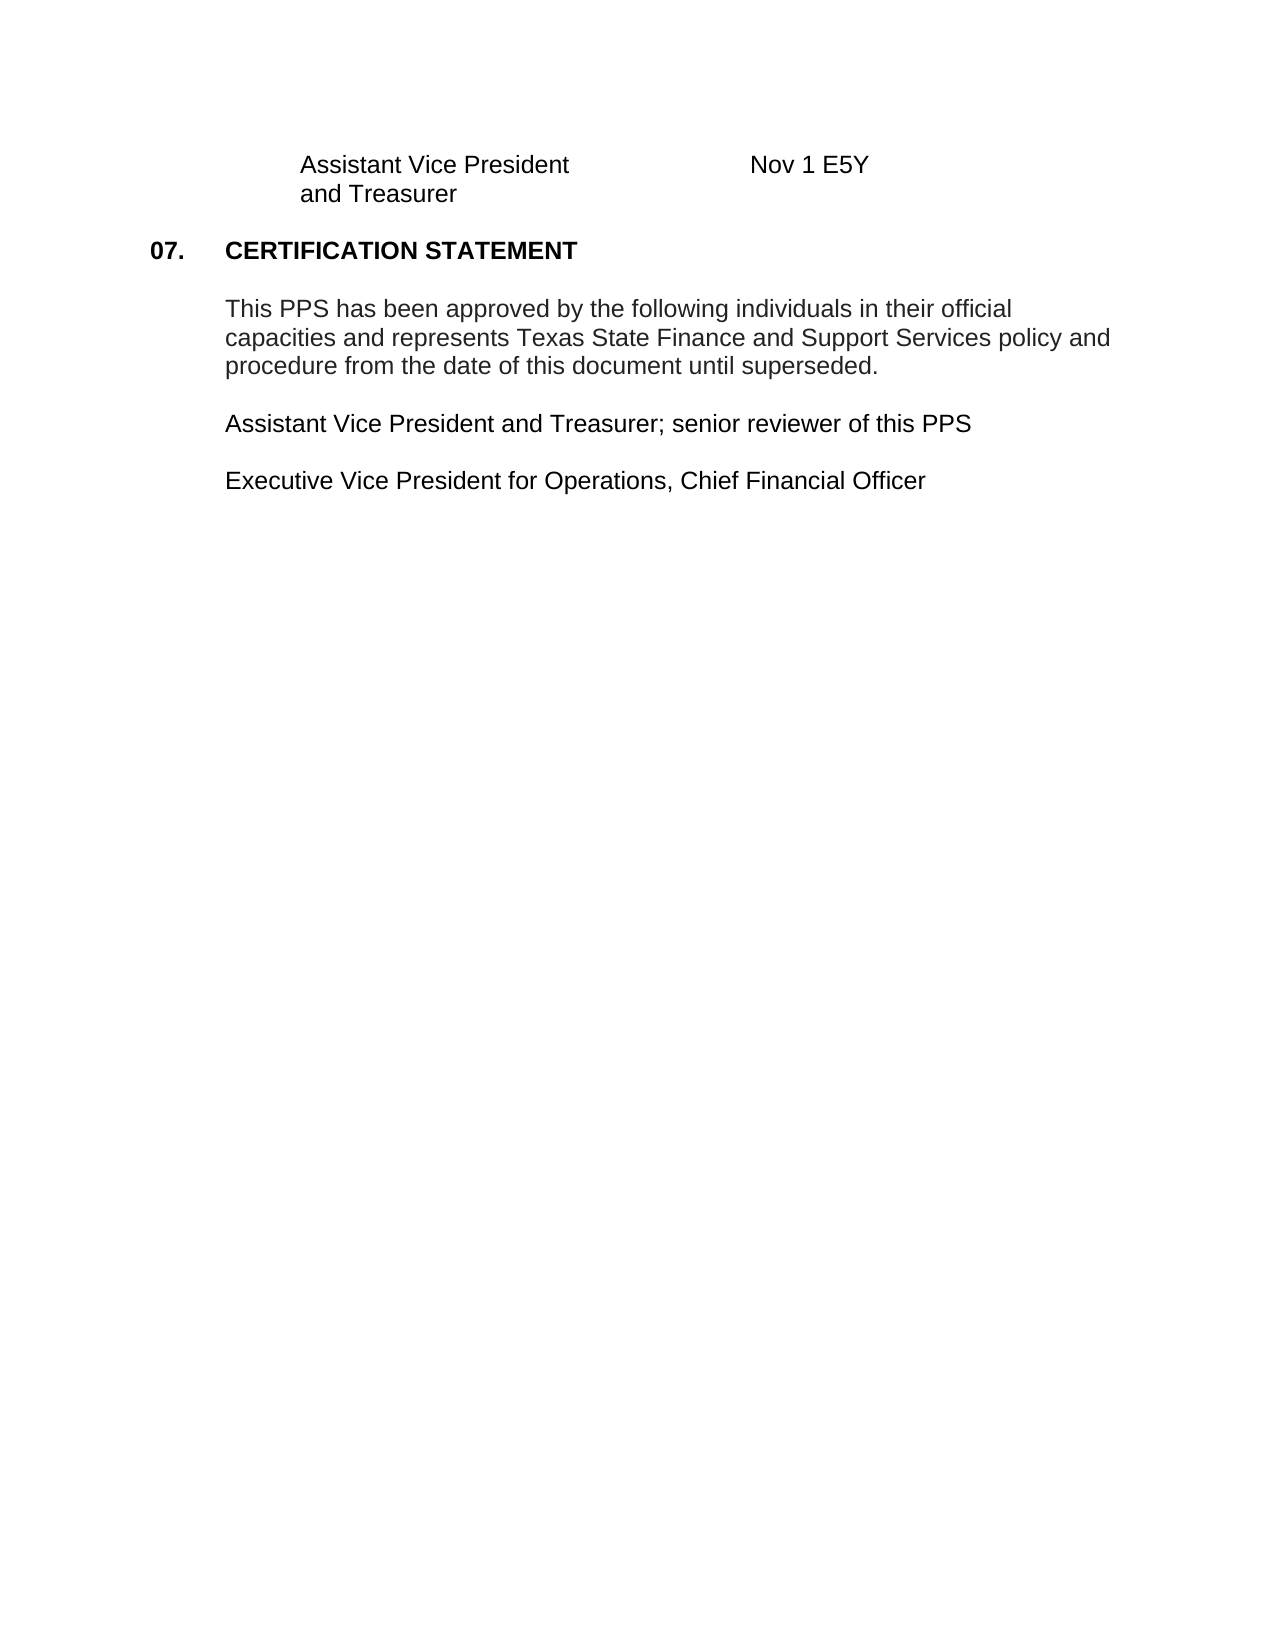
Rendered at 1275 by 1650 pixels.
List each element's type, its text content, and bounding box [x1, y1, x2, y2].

text Assistant Vice President and Treasurer; senior reviewer of this PPS [225, 409, 1125, 437]
text Executive Vice President for Operations, Chief Financial Officer [225, 466, 1125, 495]
text and Treasurer [300, 179, 1125, 207]
text This PPS has been approved by the following individuals in their official capacities and represents Texas State Finance and Support Services policy and procedure from the date of this document until superseded. [225, 294, 1125, 380]
list CERTIFICATION STATEMENT [150, 236, 1125, 265]
text Assistant Vice President Nov 1 E5Y [300, 150, 1125, 179]
